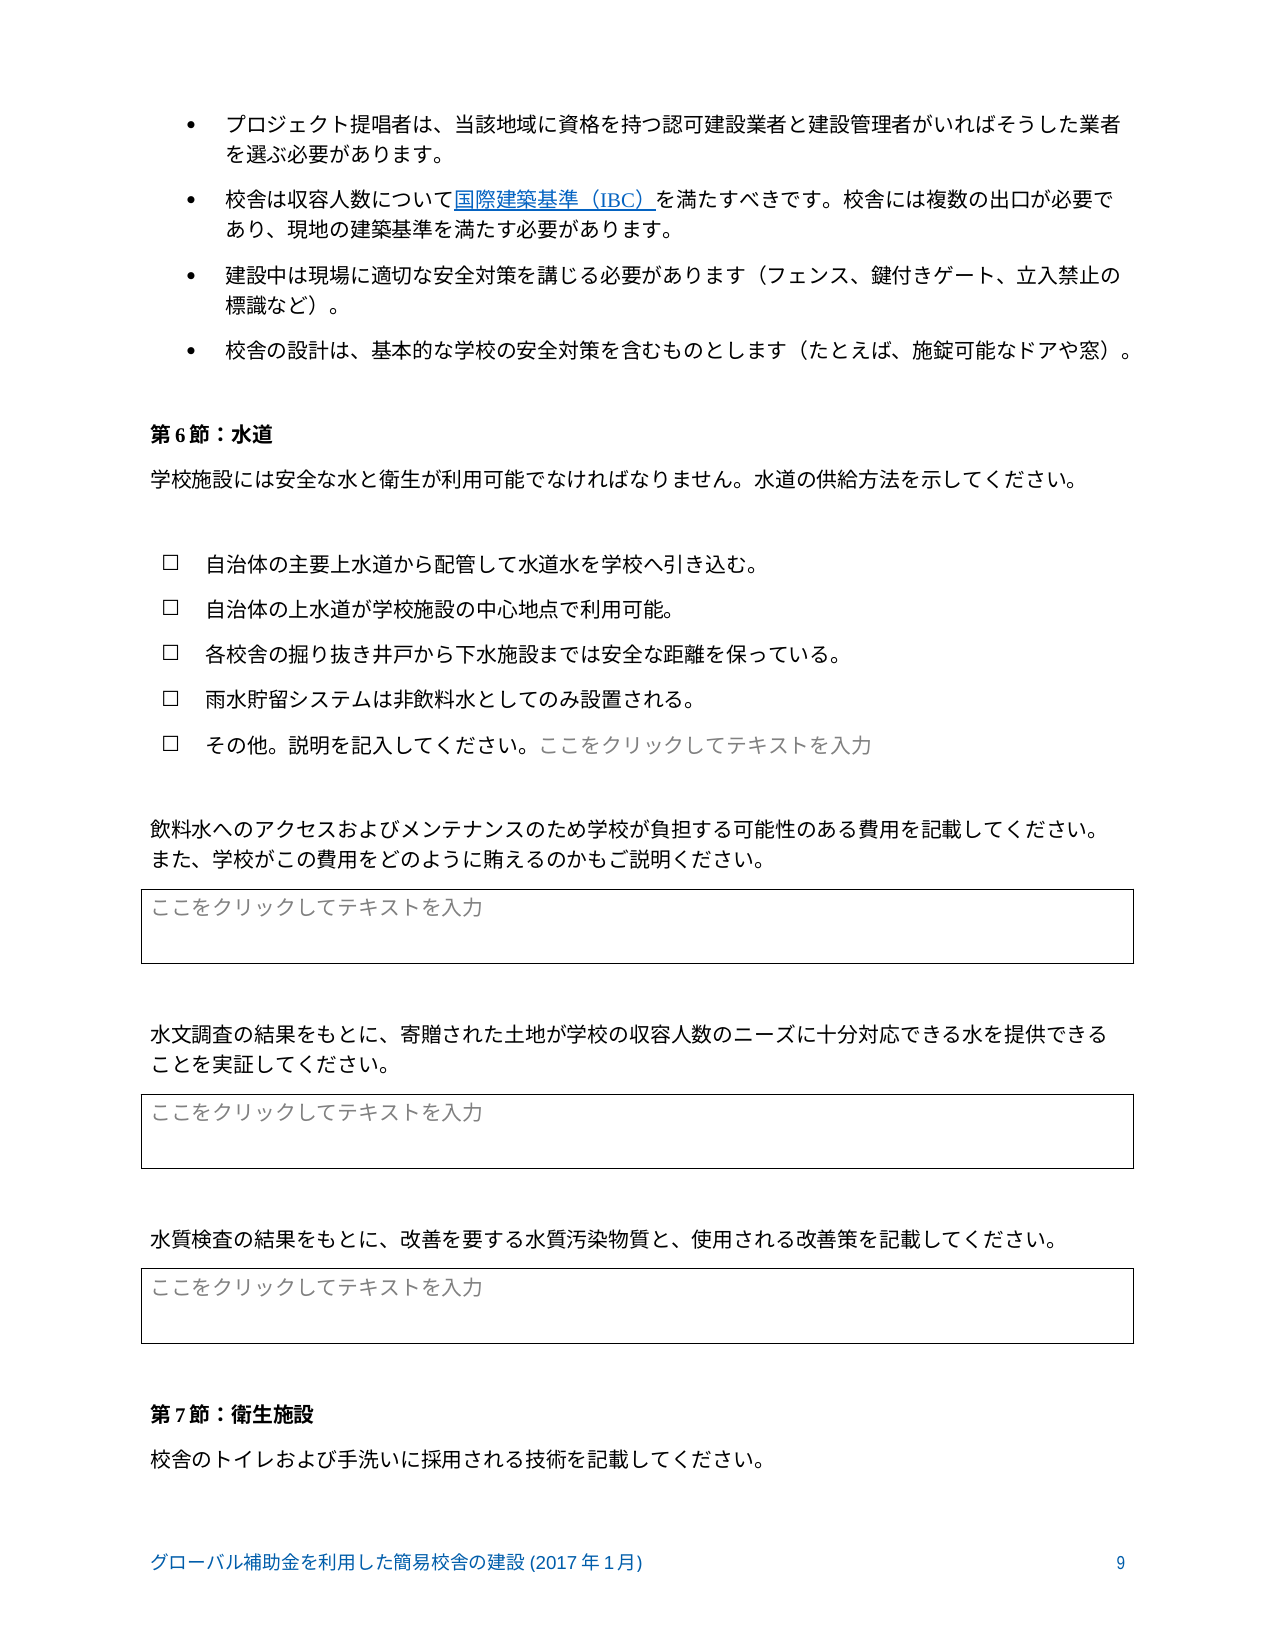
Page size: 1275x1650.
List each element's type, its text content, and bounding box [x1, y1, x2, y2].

table_cell 各校舎の掘り抜き井戸から下水施設までは安全な距離を保っている。 [194, 624, 1125, 669]
text ここをクリックしてテキストを入力 [142, 1269, 1133, 1302]
text ここをクリックしてテキストを入力 [142, 1095, 1133, 1127]
table_cell その他。説明を記入してください。ここをクリックしてテキストを入力 [194, 714, 1125, 759]
text 飲料水へのアクセスおよびメンテナンスのため学校が負担する可能性のある費用を記載してください。また、学校がこの費用をどのように賄えるのかもご説明ください。 [150, 813, 1125, 873]
list プロジェクト提唱者は、当該地域に資格を持つ認可建設業者と建設管理者がいればそうした業者を選ぶ必要があります。 [187, 108, 1125, 168]
list 校舎の設計は、基本的な学校の安全対策を含むものとします（たとえば、施錠可能なドアや窓）。 [187, 334, 1132, 364]
text 水質検査の結果をもとに、改善を要する水質汚染物質と、使用される改善策を記載してください。 [150, 1223, 1125, 1253]
list 校舎は収容人数について国際建築基準（IBC）を満たすべきです。校舎には複数の出口が必要であり、現地の建築基準を満たす必要があります。 [187, 183, 1125, 244]
text 学校施設には安全な水と衛生が利用可能でなければなりません。水道の供給方法を示してください。 [150, 464, 1125, 494]
table_cell ☐ [150, 578, 194, 623]
text 第6節：水道 [150, 418, 1125, 449]
table_header 自治体の主要上水道から配管して水道水を学校へ引き込む。 [194, 533, 1125, 578]
table_cell 雨水貯留システムは非飲料水としてのみ設置される。 [194, 669, 1125, 714]
table_header ☐ [150, 533, 194, 578]
text 第7節：衛生施設 [150, 1398, 1125, 1428]
text ここをクリックしてテキストを入力 [142, 890, 1133, 922]
table_cell ☐ [150, 714, 194, 759]
table_cell ☐ [150, 669, 194, 714]
table_cell ☐ [150, 624, 194, 669]
table_cell 自治体の上水道が学校施設の中心地点で利用可能。 [194, 578, 1125, 623]
list 建設中は現場に適切な安全対策を講じる必要があります（フェンス、鍵付きゲート、立入禁止の標識など）。 [187, 259, 1132, 319]
text 水文調査の結果をもとに、寄贈された土地が学校の収容人数のニーズに十分対応できる水を提供できることを実証してください。 [150, 1018, 1125, 1078]
text 校舎のトイレおよび手洗いに採用される技術を記載してください。 [150, 1443, 1125, 1473]
